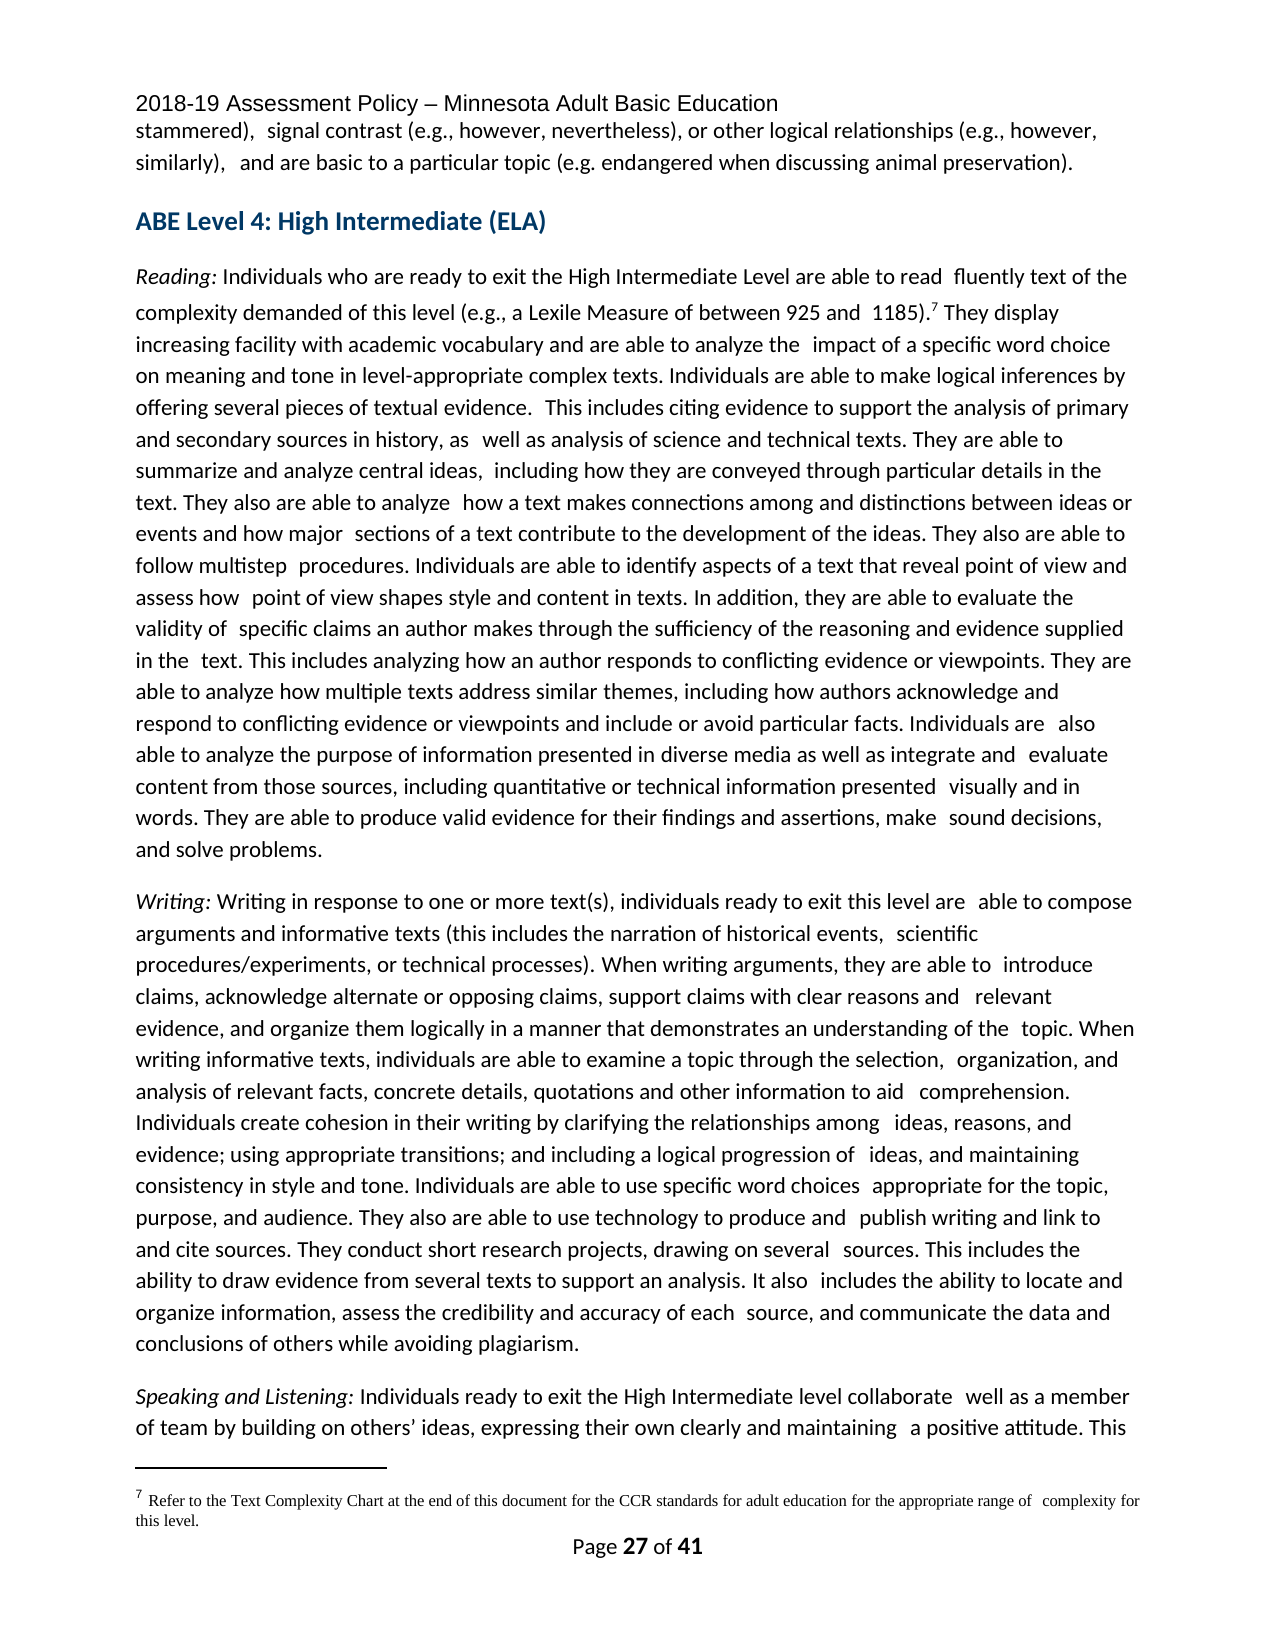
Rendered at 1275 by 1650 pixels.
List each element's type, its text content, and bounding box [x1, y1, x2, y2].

text Writing: Writing in response to one or more text(s), individuals ready to exit this level are able to compose arguments and informative texts (this includes the narration of historical events, scientific procedures/experiments, or technical processes). When writing arguments, they are able to introduce claims, acknowledge alternate or opposing claims, support claims with clear reasons and relevant evidence, and organize them logically in a manner that demonstrates an understanding of the topic. When writing informative texts, individuals are able to examine a topic through the selection, organization, and analysis of relevant facts, concrete details, quotations and other information to aid comprehension. Individuals create cohesion in their writing by clarifying the relationships among ideas, reasons, and evidence; using appropriate transitions; and including a logical progression of ideas, and maintaining consistency in style and tone. Individuals are able to use specific word choices appropriate for the topic, purpose, and audience. They also are able to use technology to produce and publish writing and link to and cite sources. They conduct short research projects, drawing on several sources. This includes the ability to draw evidence from several texts to support an analysis. It also includes the ability to locate and organize information, assess the credibility and accuracy of each source, and communicate the data and conclusions of others while avoiding plagiarism. [135, 887, 1139, 1357]
subtitle ABE Level 4: High Intermediate (ELA) [135, 204, 1139, 237]
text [135, 1382, 1139, 1441]
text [135, 116, 1139, 176]
text Reading: Individuals who are ready to exit the High Intermediate Level are able to read fluently text of the complexity demanded of this level (e.g., a Lexile Measure of between 925 and 1185). They display increasing facility with academic vocabulary and are able to analyze the impact of a specific word choice on meaning and tone in level-appropriate complex texts. Individuals are able to make logical inferences by offering several pieces of textual evidence. This includes citing evidence to support the analysis of primary and secondary sources in history, as well as analysis of science and technical texts. They are able to summarize and analyze central ideas, including how they are conveyed through particular details in the text. They also are able to analyze how a text makes connections among and distinctions between ideas or events and how major sections of a text contribute to the development of the ideas. They also are able to follow multistep procedures. Individuals are able to identify aspects of a text that reveal point of view and assess how point of view shapes style and content in texts. In addition, they are able to evaluate the validity of specific claims an author makes through the sufficiency of the reasoning and evidence supplied in the text. This includes analyzing how an author responds to conflicting evidence or viewpoints. They are able to analyze how multiple texts address similar themes, including how authors acknowledge and respond to conflicting evidence or viewpoints and include or avoid particular facts. Individuals are also able to analyze the purpose of information presented in diverse media as well as integrate and evaluate content from those sources, including quantitative or technical information presented visually and in words. They are able to produce valid evidence for their findings and assertions, make sound decisions, and solve problems. [135, 262, 1139, 863]
